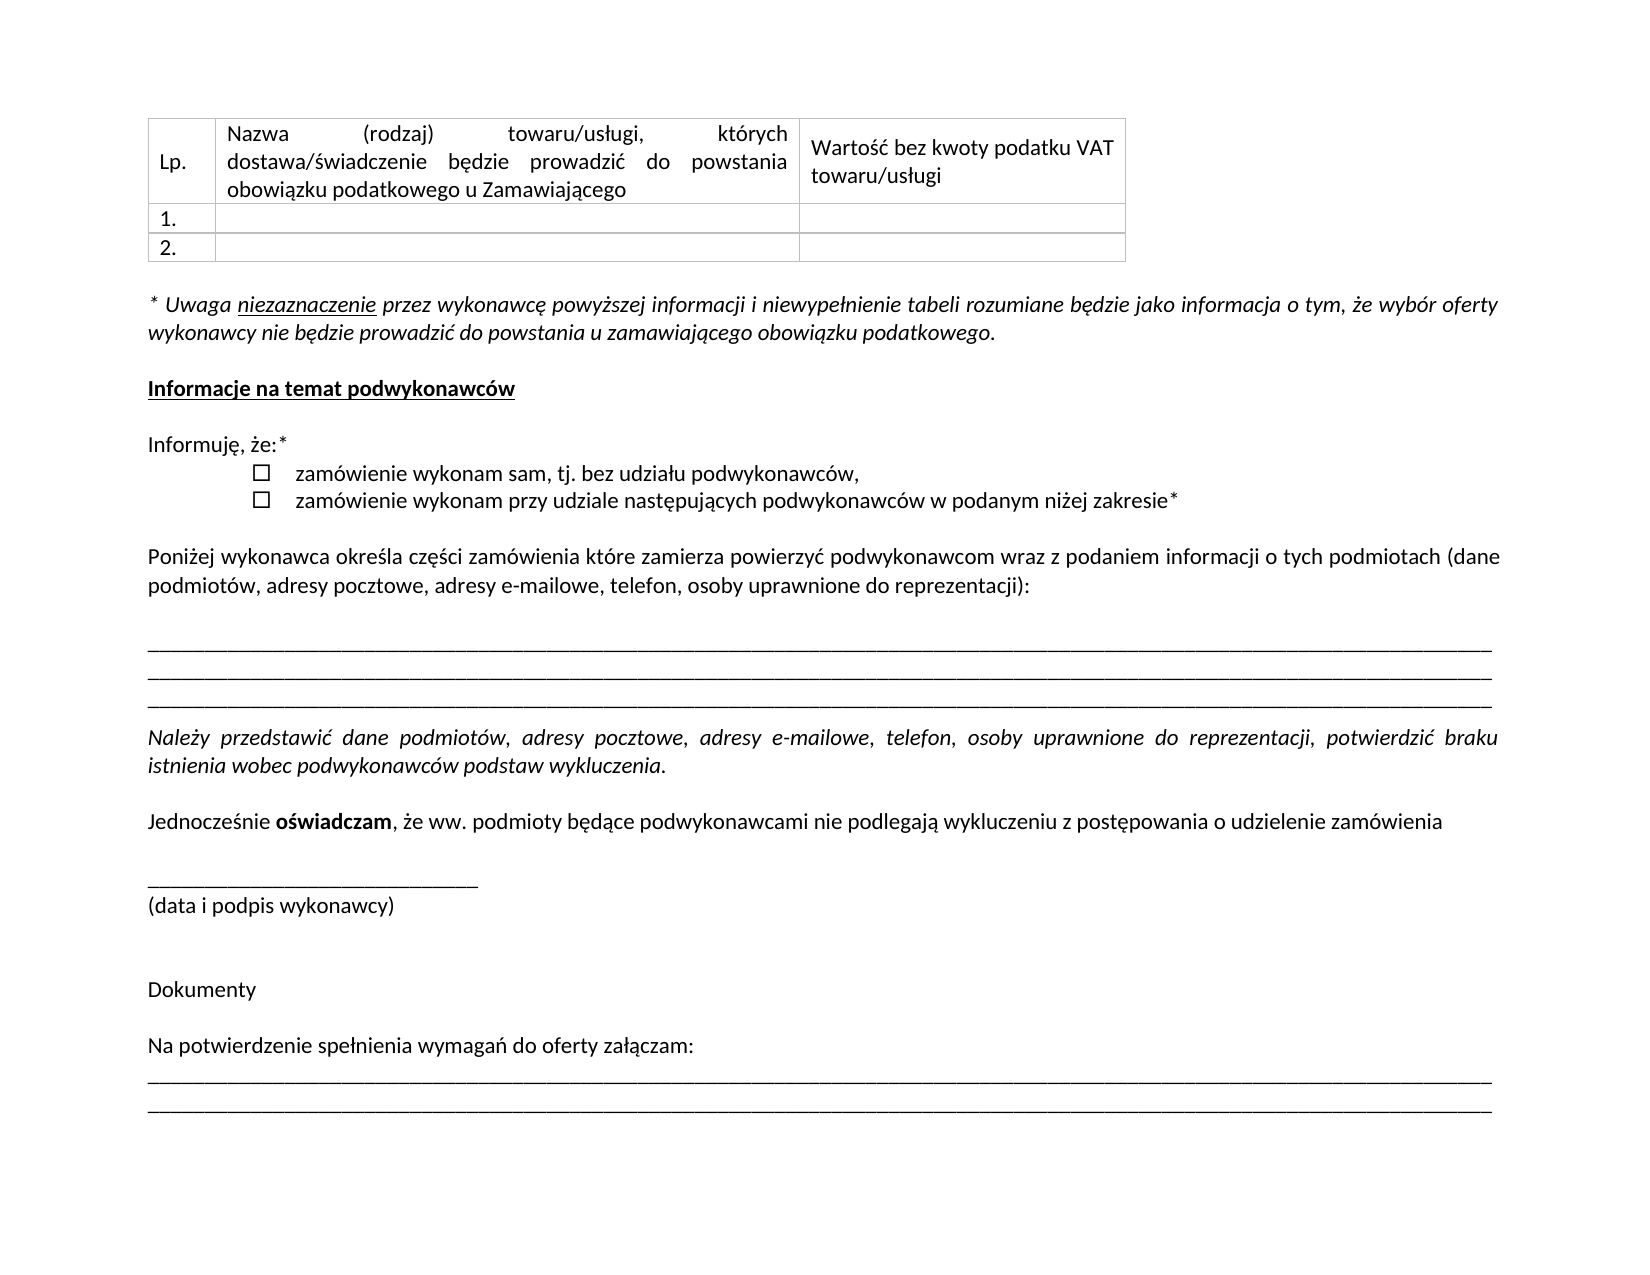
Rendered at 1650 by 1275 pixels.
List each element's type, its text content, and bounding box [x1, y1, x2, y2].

table_cell 1. [149, 204, 215, 232]
text Informacje na temat podwykonawców [148, 374, 1502, 403]
text zamówienie wykonam przy udziale następujących podwykonawców w podanym niżej zakresie* [251, 487, 1502, 515]
table_header Wartość bez kwoty podatku VAT towaru/usługi [800, 119, 1125, 203]
table_cell [216, 234, 799, 261]
text * Uwaga niezaznaczenie przez wykonawcę powyższej informacji i niewypełnienie tabeli rozumiane będzie jako informacja o tym, że wybór oferty wykonawcy nie będzie prowadzić do powstania u zamawiającego obowiązku podatkowego. [148, 291, 1502, 347]
table_header Lp. [149, 119, 215, 203]
text Informuję, że:* [148, 431, 1502, 459]
text zamówienie wykonam sam, tj. bez udziału podwykonawców, [251, 459, 1502, 487]
text Dokumenty [148, 976, 1502, 1003]
table_header Nazwa (rodzaj) towaru/usługi, których dostawa/świadczenie będzie prowadzić do powstania obowiązku podatkowego u Zamawiającego [216, 119, 799, 203]
text Należy przedstawić dane podmiotów, adresy pocztowe, adresy e-mailowe, telefon, osoby uprawnione do reprezentacji, potwierdzić braku istnienia wobec podwykonawców podstaw wykluczenia. [148, 723, 1502, 779]
table_cell 2. [149, 234, 215, 261]
text Na potwierdzenie spełnienia wymagań do oferty załączam: [148, 1032, 1502, 1059]
table_cell [800, 204, 1125, 232]
text __________________________________________________________________________________________________________________________________________________________________________________________________________________________________________________________________________________________________________________________________________________________________ [148, 627, 1502, 711]
text _____________________________ [148, 863, 1502, 891]
table_cell [800, 234, 1125, 261]
table_cell [216, 204, 799, 232]
text (data i podpis wykonawcy) [148, 891, 1502, 919]
text Poniżej wykonawca określa części zamówienia które zamierza powierzyć podwykonawcom wraz z podaniem informacji o tych podmiotach (dane podmiotów, adresy pocztowe, adresy e-mailowe, telefon, osoby uprawnione do reprezentacji): [148, 543, 1502, 599]
text Jednocześnie oświadczam, że ww. podmioty będące podwykonawcami nie podlegają wykluczeniu z postępowania o udzielenie zamówienia [148, 807, 1502, 835]
